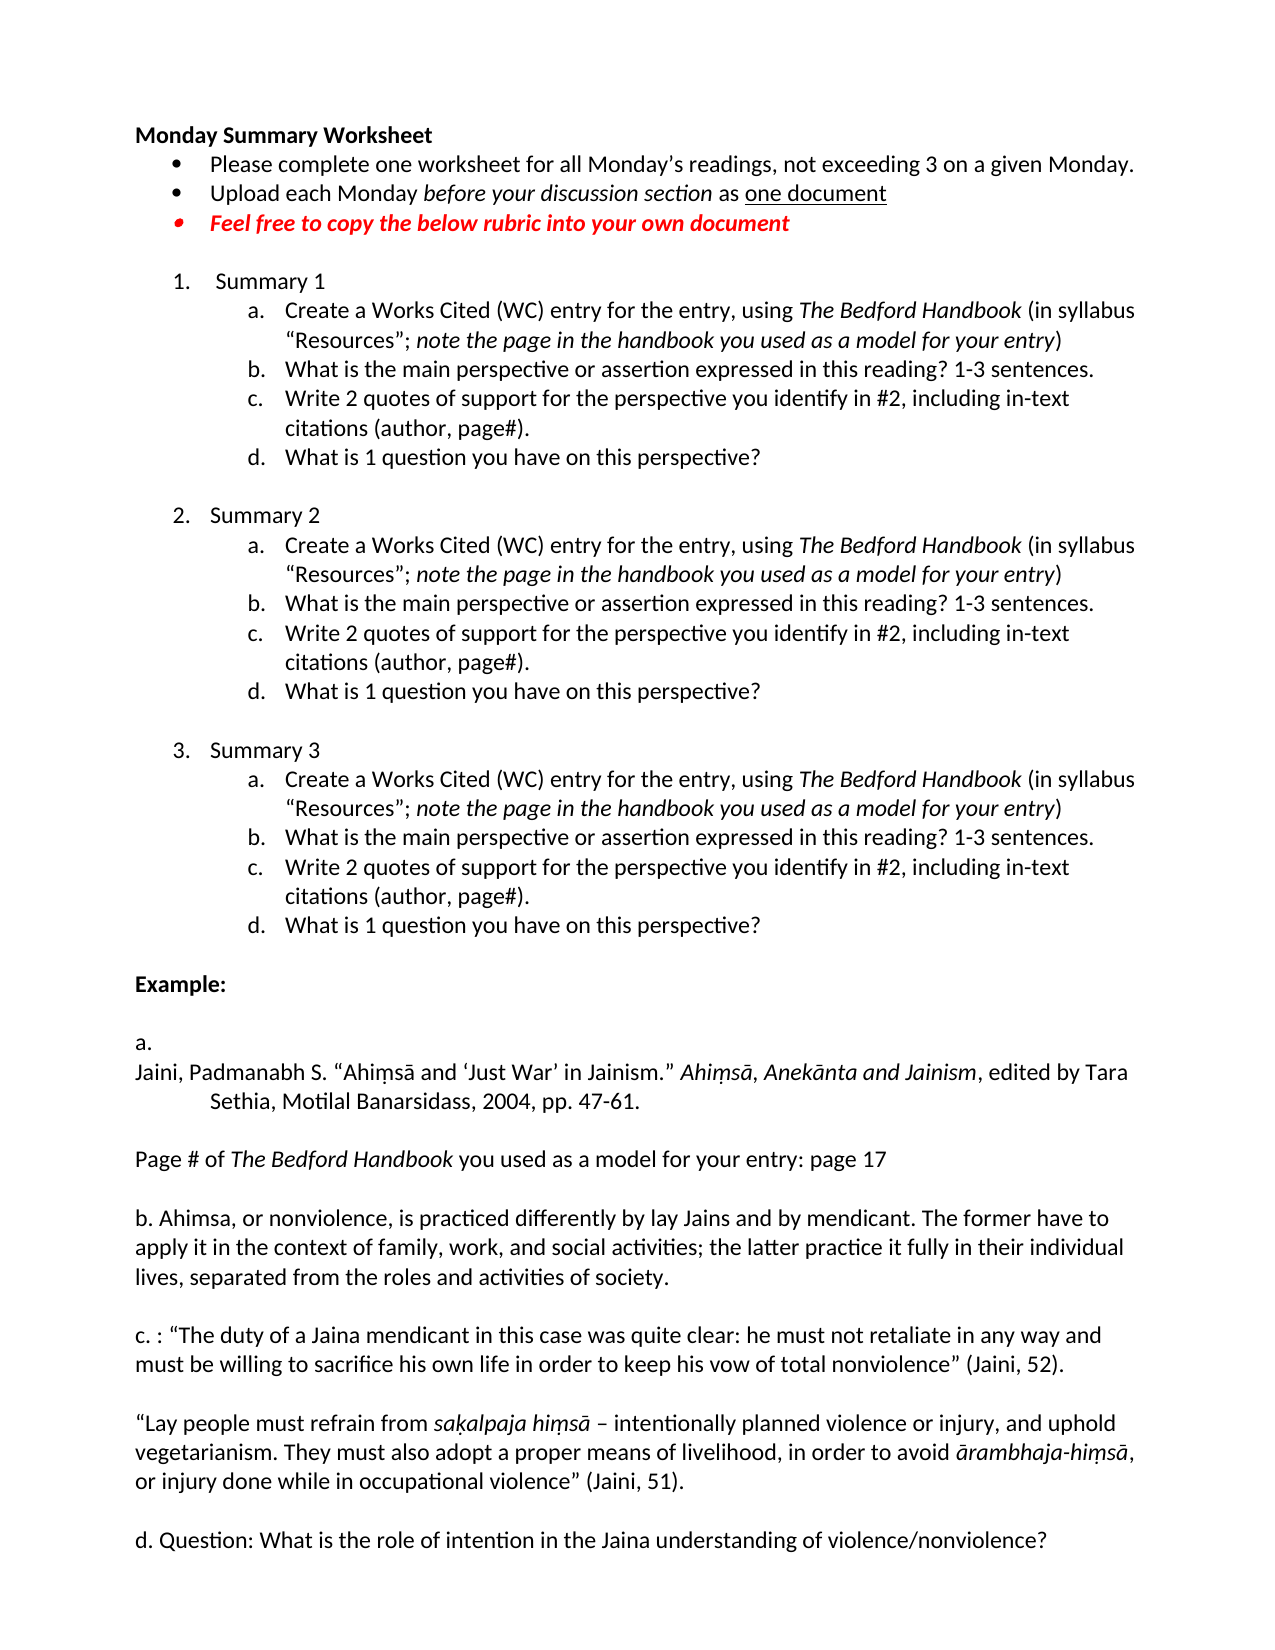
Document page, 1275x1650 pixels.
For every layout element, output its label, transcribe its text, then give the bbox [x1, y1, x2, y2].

text d. Question: What is the role of intention in the Jaina understanding of violence/nonviolence? [135, 1525, 1140, 1554]
list What is 1 question you have on this perspective? [247, 442, 1140, 471]
list Summary 1 [172, 266, 1140, 296]
list Please complete one worksheet for all Monday’s readings, not exceeding 3 on a given Monday. [172, 149, 1140, 178]
list What is the main perspective or assertion expressed in this reading? 1-3 sentences. [247, 354, 1140, 383]
text Monday Summary Worksheet [135, 120, 1140, 149]
text c. : “The duty of a Jaina mendicant in this case was quite clear: he must not retaliate in any way and must be willing to sacrifice his own life in order to keep his vow of total nonviolence” (Jaini, 52). [135, 1320, 1140, 1379]
list Create a Works Cited (WC) entry for the entry, using The Bedford Handbook (in syllabus “Resources”; note the page in the handbook you used as a model for your entry) [247, 764, 1140, 822]
text Sethia, Motilal Banarsidass, 2004, pp. 47-61. [135, 1086, 1140, 1115]
list Write 2 quotes of support for the perspective you identify in #2, including in-text citations (author, page#). [247, 383, 1140, 442]
list Write 2 quotes of support for the perspective you identify in #2, including in-text citations (author, page#). [247, 852, 1140, 910]
list What is the main perspective or assertion expressed in this reading? 1-3 sentences. [247, 822, 1140, 852]
list What is 1 question you have on this perspective? [247, 910, 1140, 939]
text Jaini, Padmanabh S. “Ahiṃsā and ‘Just War’ in Jainism.” Ahiṃsā, Anekānta and Jainism, edited by Tara [135, 1057, 1140, 1086]
list Upload each Monday before your discussion section as one document [172, 178, 1140, 208]
text b. Ahimsa, or nonviolence, is practiced differently by lay Jains and by mendicant. The former have to apply it in the context of family, work, and social activities; the latter practice it fully in their individual lives, separated from the roles and activities of society. [135, 1203, 1140, 1291]
text Page # of The Bedford Handbook you used as a model for your entry: page 17 [135, 1144, 1140, 1174]
list What is the main perspective or assertion expressed in this reading? 1-3 sentences. [247, 588, 1140, 618]
list Summary 3 [172, 735, 1140, 764]
list What is 1 question you have on this perspective? [247, 676, 1140, 705]
list Summary 2 [172, 501, 1140, 530]
text a. [135, 1027, 1140, 1057]
list Write 2 quotes of support for the perspective you identify in #2, including in-text citations (author, page#). [247, 618, 1140, 676]
list Create a Works Cited (WC) entry for the entry, using The Bedford Handbook (in syllabus “Resources”; note the page in the handbook you used as a model for your entry) [247, 296, 1140, 354]
text Example: [135, 969, 1140, 998]
list Feel free to copy the below rubric into your own document [172, 208, 1140, 237]
list Create a Works Cited (WC) entry for the entry, using The Bedford Handbook (in syllabus “Resources”; note the page in the handbook you used as a model for your entry) [247, 530, 1140, 588]
text “Lay people must refrain from saḳalpaja hiṃsā – intentionally planned violence or injury, and uphold vegetarianism. They must also adopt a proper means of livelihood, in order to avoid ārambhaja-hiṃsā, or injury done while in occupational violence” (Jaini, 51). [135, 1408, 1140, 1496]
